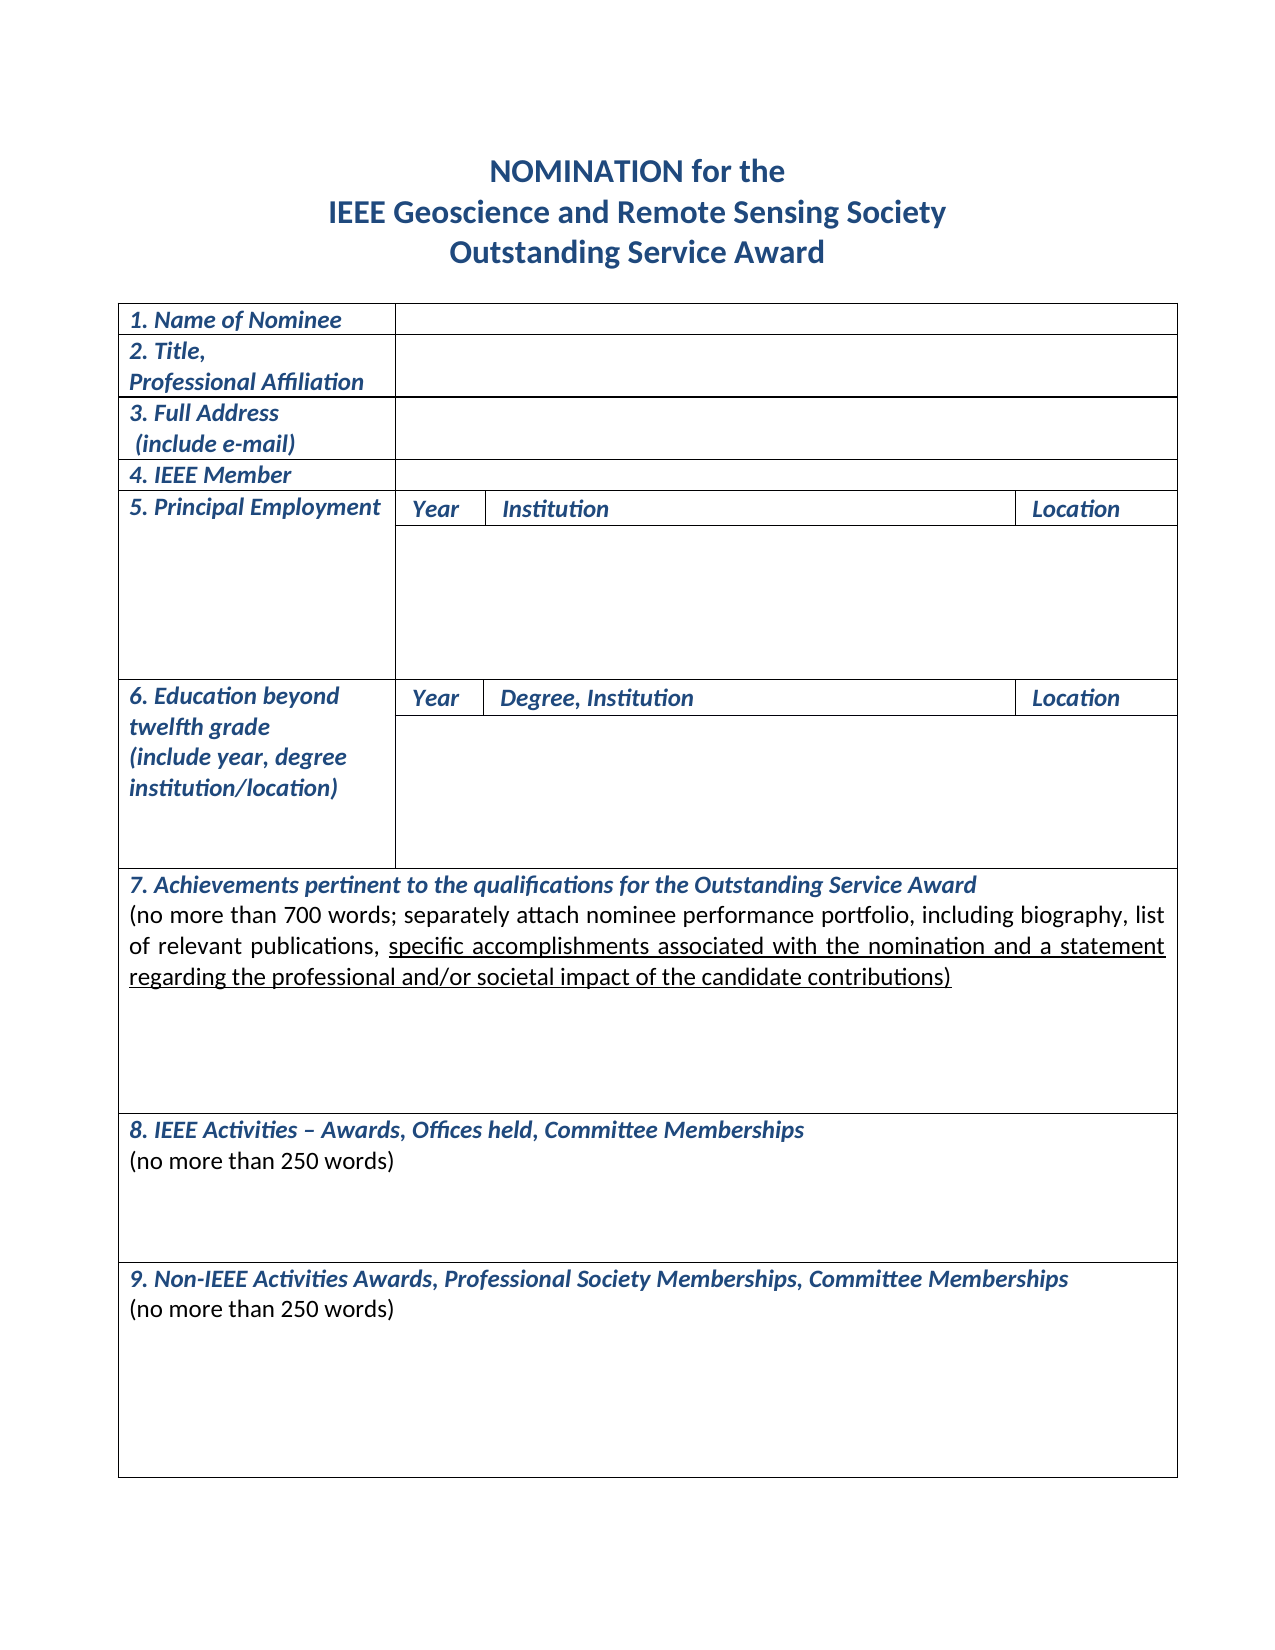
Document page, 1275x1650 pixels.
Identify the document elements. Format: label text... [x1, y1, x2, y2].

table_cell 7. Achievements pertinent to the qualifications for the Outstanding Service Award (no more than 700 words; separately attach nominee performance portfolio, including biography, list of relevant publications, specific accomplishments associated with the nomination and a statement regarding the professional and/or societal impact of the candidate contributions) [119, 869, 1177, 1113]
table_cell Location [1016, 491, 1177, 525]
table_cell Year [396, 491, 485, 525]
table_cell 3. Full Address (include e-mail) [119, 398, 395, 458]
table_cell Location [1016, 680, 1177, 714]
table_cell [396, 398, 1177, 458]
title NOMINATION for the [118, 150, 1157, 191]
title Outstanding Service Award [118, 231, 1157, 272]
table_cell Institution [486, 491, 1015, 525]
table_cell 5. Principal Employment [119, 491, 395, 679]
table_cell 8. IEEE Activities – Awards, Offices held, Committee Memberships (no more than 250 words) [119, 1114, 1177, 1262]
table_cell [396, 716, 1177, 868]
table_header 1. Name of Nominee [119, 304, 395, 334]
table_cell 9. Non-IEEE Activities Awards, Professional Society Memberships, Committee Memberships (no more than 250 words) [119, 1263, 1177, 1477]
table_cell 6. Education beyond twelfth grade (include year, degree institution/location) [119, 680, 395, 868]
table_cell 2. Title, Professional Affiliation [119, 335, 395, 396]
table_cell [396, 526, 1177, 679]
table_cell [396, 460, 1177, 490]
table_cell 4. IEEE Member [119, 460, 395, 490]
table_cell [396, 335, 1177, 396]
title IEEE Geoscience and Remote Sensing Society [118, 191, 1157, 231]
table_cell Year [396, 680, 483, 714]
table_header [396, 304, 1177, 334]
table_cell Degree, Institution [484, 680, 1015, 714]
